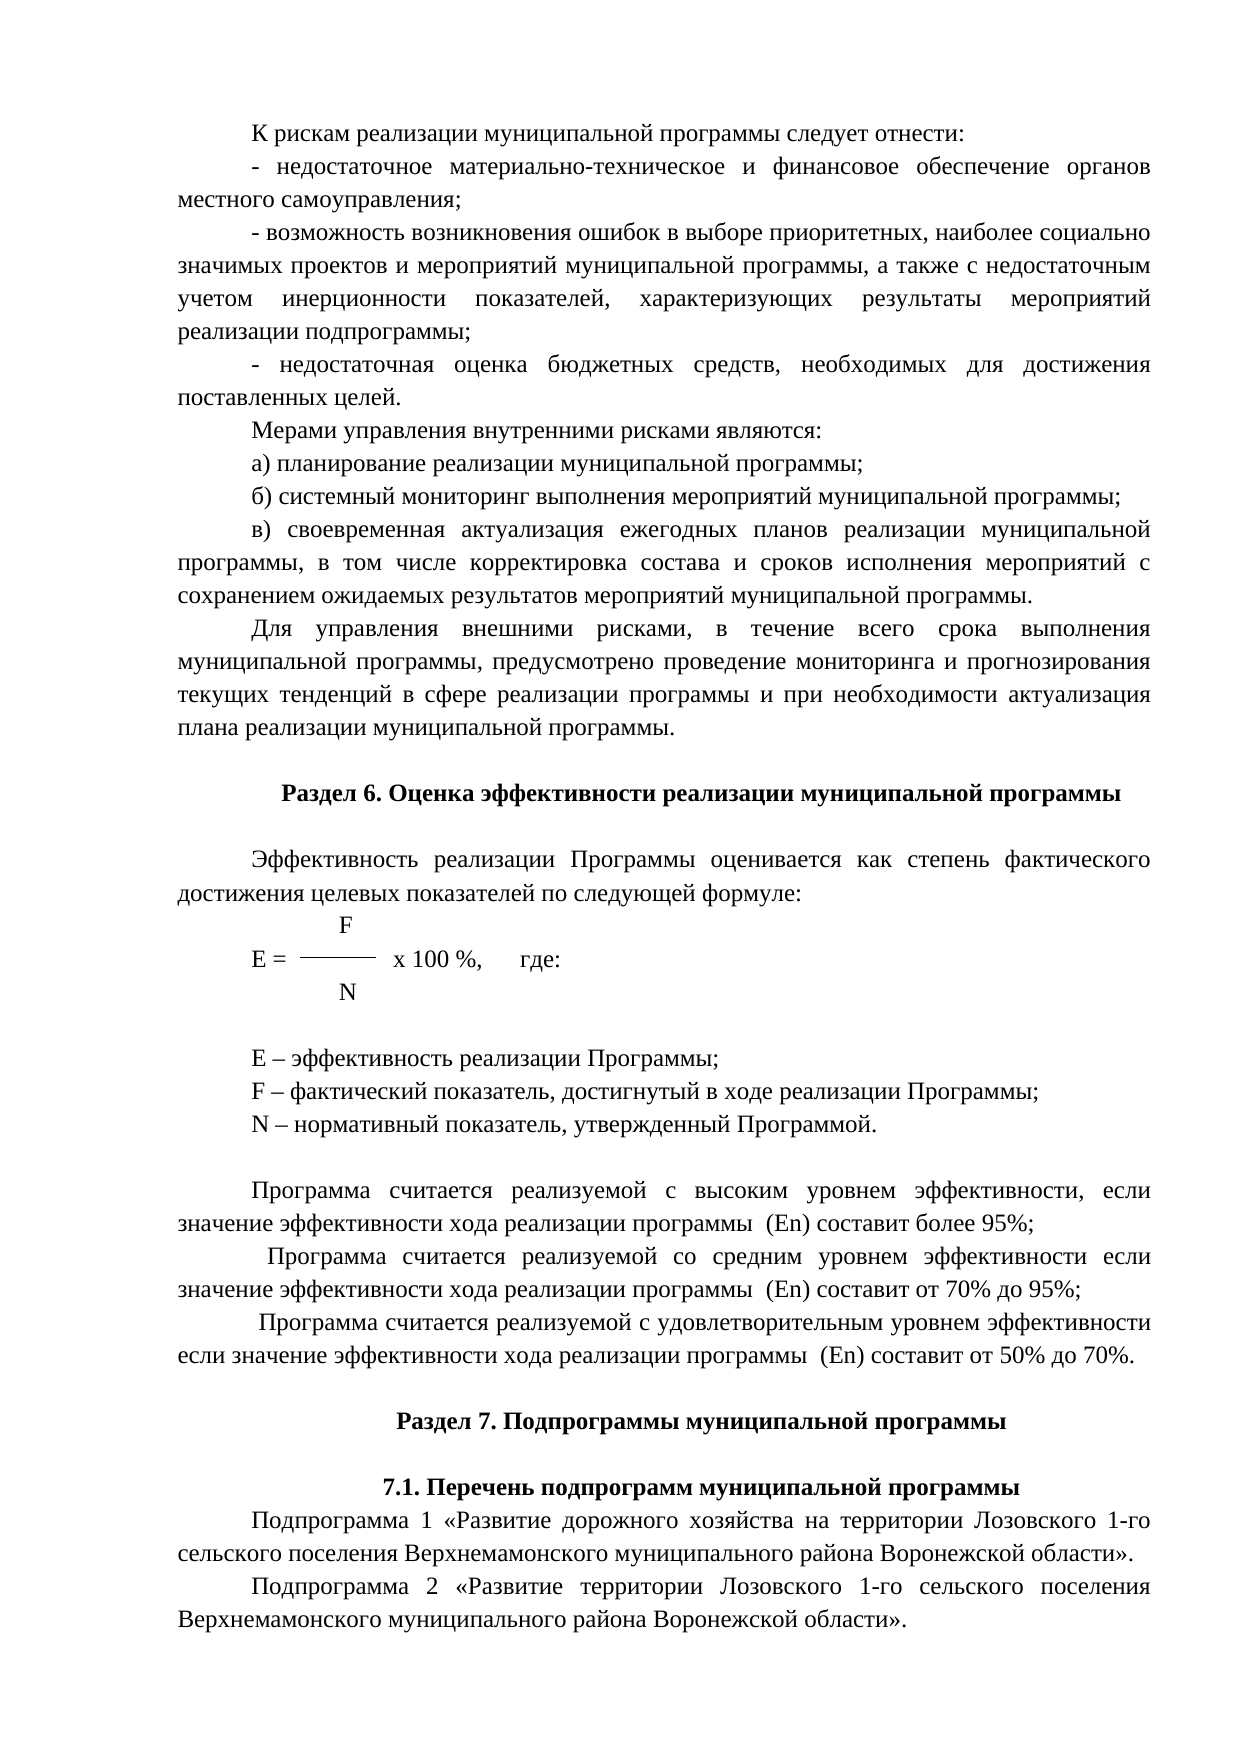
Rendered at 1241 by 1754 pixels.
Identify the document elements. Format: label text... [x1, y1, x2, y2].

text - недостаточное материально-техническое и финансовое обеспечение органов местного самоуправления; [177, 151, 1152, 213]
text К рискам реализации муниципальной программы следует отнести: [177, 118, 1152, 147]
text - недостаточная оценка бюджетных средств, необходимых для достижения поставленных целей. [177, 349, 1152, 411]
text N [177, 977, 1152, 1005]
text б) системный мониторинг выполнения мероприятий муниципальной программы; [177, 481, 1152, 510]
text Для управления внешними рисками, в течение всего срока выполнения муниципальной программы, предусмотрено проведение мониторинга и прогнозирования текущих тенденций в сфере реализации программы и при необходимости актуализация плана реализации муниципальной программы. [177, 613, 1152, 741]
text Раздел 7. Подпрограммы муниципальной программы [177, 1406, 1152, 1435]
text в) своевременная актуализация ежегодных планов реализации муниципальной программы, в том числе корректировка состава и сроков исполнения мероприятий с сохранением ожидаемых результатов мероприятий муниципальной программы. [177, 514, 1152, 609]
text Подпрограмма 2 «Развитие территории Лозовского 1-го сельского поселения Верхнемамонского муниципального района Воронежской области». [177, 1571, 1152, 1633]
text F [177, 911, 1152, 939]
text N – нормативный показатель, утвержденный Программой. [177, 1109, 1152, 1137]
text Программа считается реализуемой со средним уровнем эффективности если значение эффективности хода реализации программы (En) составит от 70% до 95%; [177, 1241, 1152, 1303]
text F – фактический показатель, достигнутый в ходе реализации Программы; [177, 1076, 1152, 1104]
text Раздел 6. Оценка эффективности реализации муниципальной программы [177, 778, 1152, 807]
text Подпрограмма 1 «Развитие дорожного хозяйства на территории Лозовского 1-го сельского поселения Верхнемамонского муниципального района Воронежской области». [177, 1505, 1152, 1567]
text 7.1. Перечень подпрограмм муниципальной программы [177, 1472, 1152, 1501]
text Программа считается реализуемой с высоким уровнем эффективности, если значение эффективности хода реализации программы (En) составит более 95%; [177, 1175, 1152, 1237]
text E – эффективность реализации Программы; [177, 1043, 1152, 1071]
text Мерами управления внутренними рисками являются: [177, 415, 1152, 444]
text Программа считается реализуемой с удовлетворительным уровнем эффективности если значение эффективности хода реализации программы (En) составит от 50% до 70%. [177, 1307, 1152, 1369]
text - возможность возникновения ошибок в выборе приоритетных, наиболее социально значимых проектов и мероприятий муниципальной программы, а также с недостаточным учетом инерционности показателей, характеризующих результаты мероприятий реализации подпрограммы; [177, 217, 1152, 345]
text а) планирование реализации муниципальной программы; [177, 448, 1152, 477]
text Эффективность реализации Программы оценивается как степень фактического достижения целевых показателей по следующей формуле: [177, 844, 1152, 906]
text E = х 100 %, где: [177, 944, 1152, 972]
